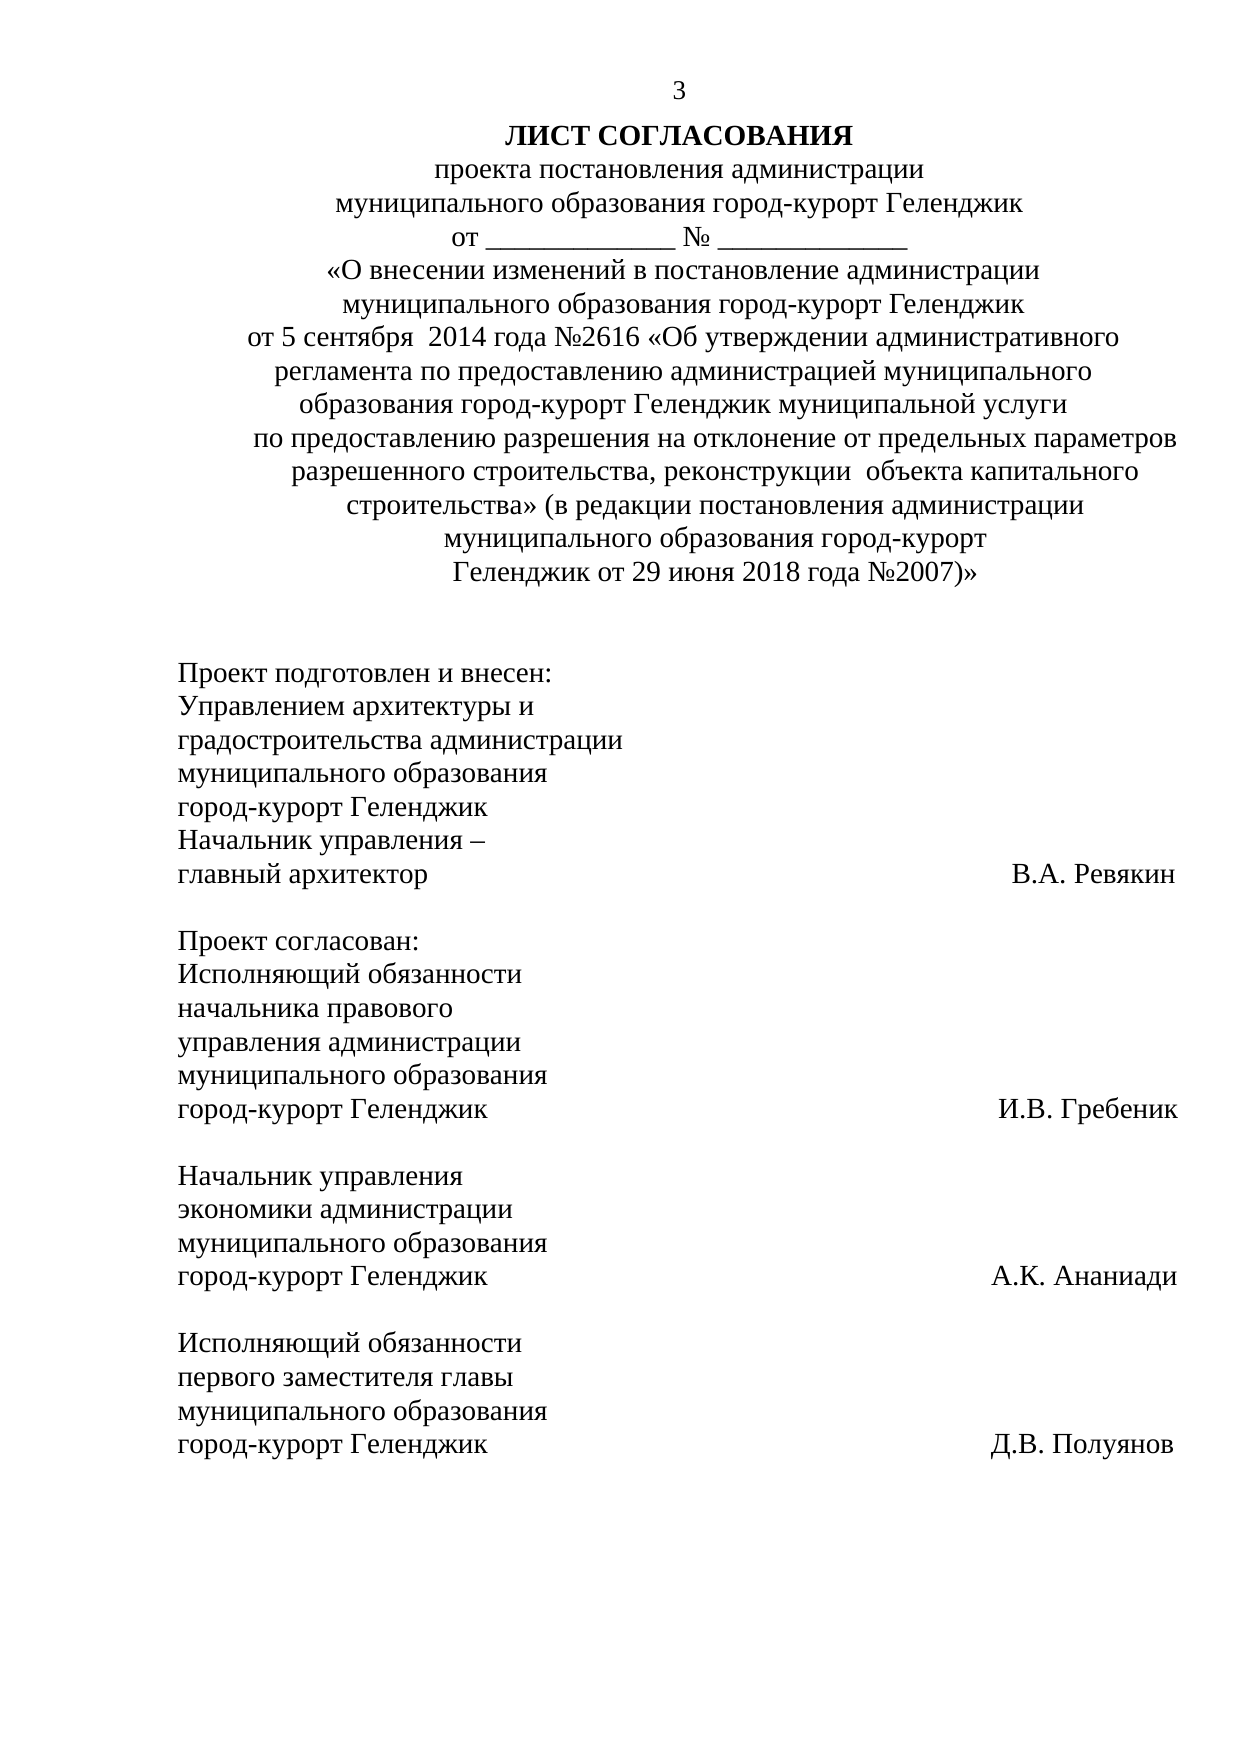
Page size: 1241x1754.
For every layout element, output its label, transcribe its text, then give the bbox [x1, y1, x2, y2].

text от 5 сентября 2014 года №2616 «Об утверждении административного [177, 319, 1189, 353]
text регламента по предоставлению администрацией муниципального [177, 353, 1189, 386]
text градостроительства администрации [177, 722, 1181, 755]
text проекта постановления администрации [177, 152, 1181, 185]
text Проект подготовлен и внесен: [177, 655, 1181, 688]
text Исполняющий обязанности [177, 957, 1181, 990]
text Геленджик от 29 июня 2018 года №2007)» [241, 554, 1189, 588]
text Начальник управления [177, 1158, 1181, 1191]
text «О внесении изменений в постановление администрации [177, 252, 1189, 286]
text город-курорт Геленджик Д.В. Полуянов [177, 1426, 1181, 1460]
text муниципального образования город-курорт Геленджик [177, 185, 1181, 219]
text образования город-курорт Геленджик муниципальной услуги [177, 386, 1189, 420]
text Исполняющий обязанности [177, 1326, 1181, 1359]
text от _____________ № _____________ [177, 219, 1181, 252]
text Проект согласован: [177, 923, 1181, 957]
text первого заместителя главы [177, 1359, 1181, 1393]
text город-курорт Геленджик А.К. Ананиади [177, 1258, 1181, 1292]
text начальника правового [177, 990, 1181, 1024]
text муниципального образования [177, 1393, 1181, 1426]
subtitle ЛИСТ СОГЛАСОВАНИЯ [177, 118, 1181, 152]
text Управлением архитектуры и [177, 688, 1181, 722]
text муниципального образования город-курорт Геленджик [177, 286, 1189, 319]
text Начальник управления – [177, 822, 1181, 856]
text главный архитектор В.А. Ревякин [177, 856, 1181, 889]
text муниципального образования [177, 1057, 1181, 1091]
text город-курорт Геленджик И.В. Гребеник [177, 1091, 1181, 1124]
text управления администрации [177, 1024, 1181, 1057]
text экономики администрации [177, 1191, 1181, 1225]
text город-курорт Геленджик [177, 789, 1181, 822]
text муниципального образования [177, 755, 1181, 789]
text по предоставлению разрешения на отклонение от предельных параметров разрешенного строительства, реконструкции объекта капитального строительства» (в редакции постановления администрации муниципального образования город-курорт [241, 420, 1189, 554]
text муниципального образования [177, 1225, 1181, 1258]
